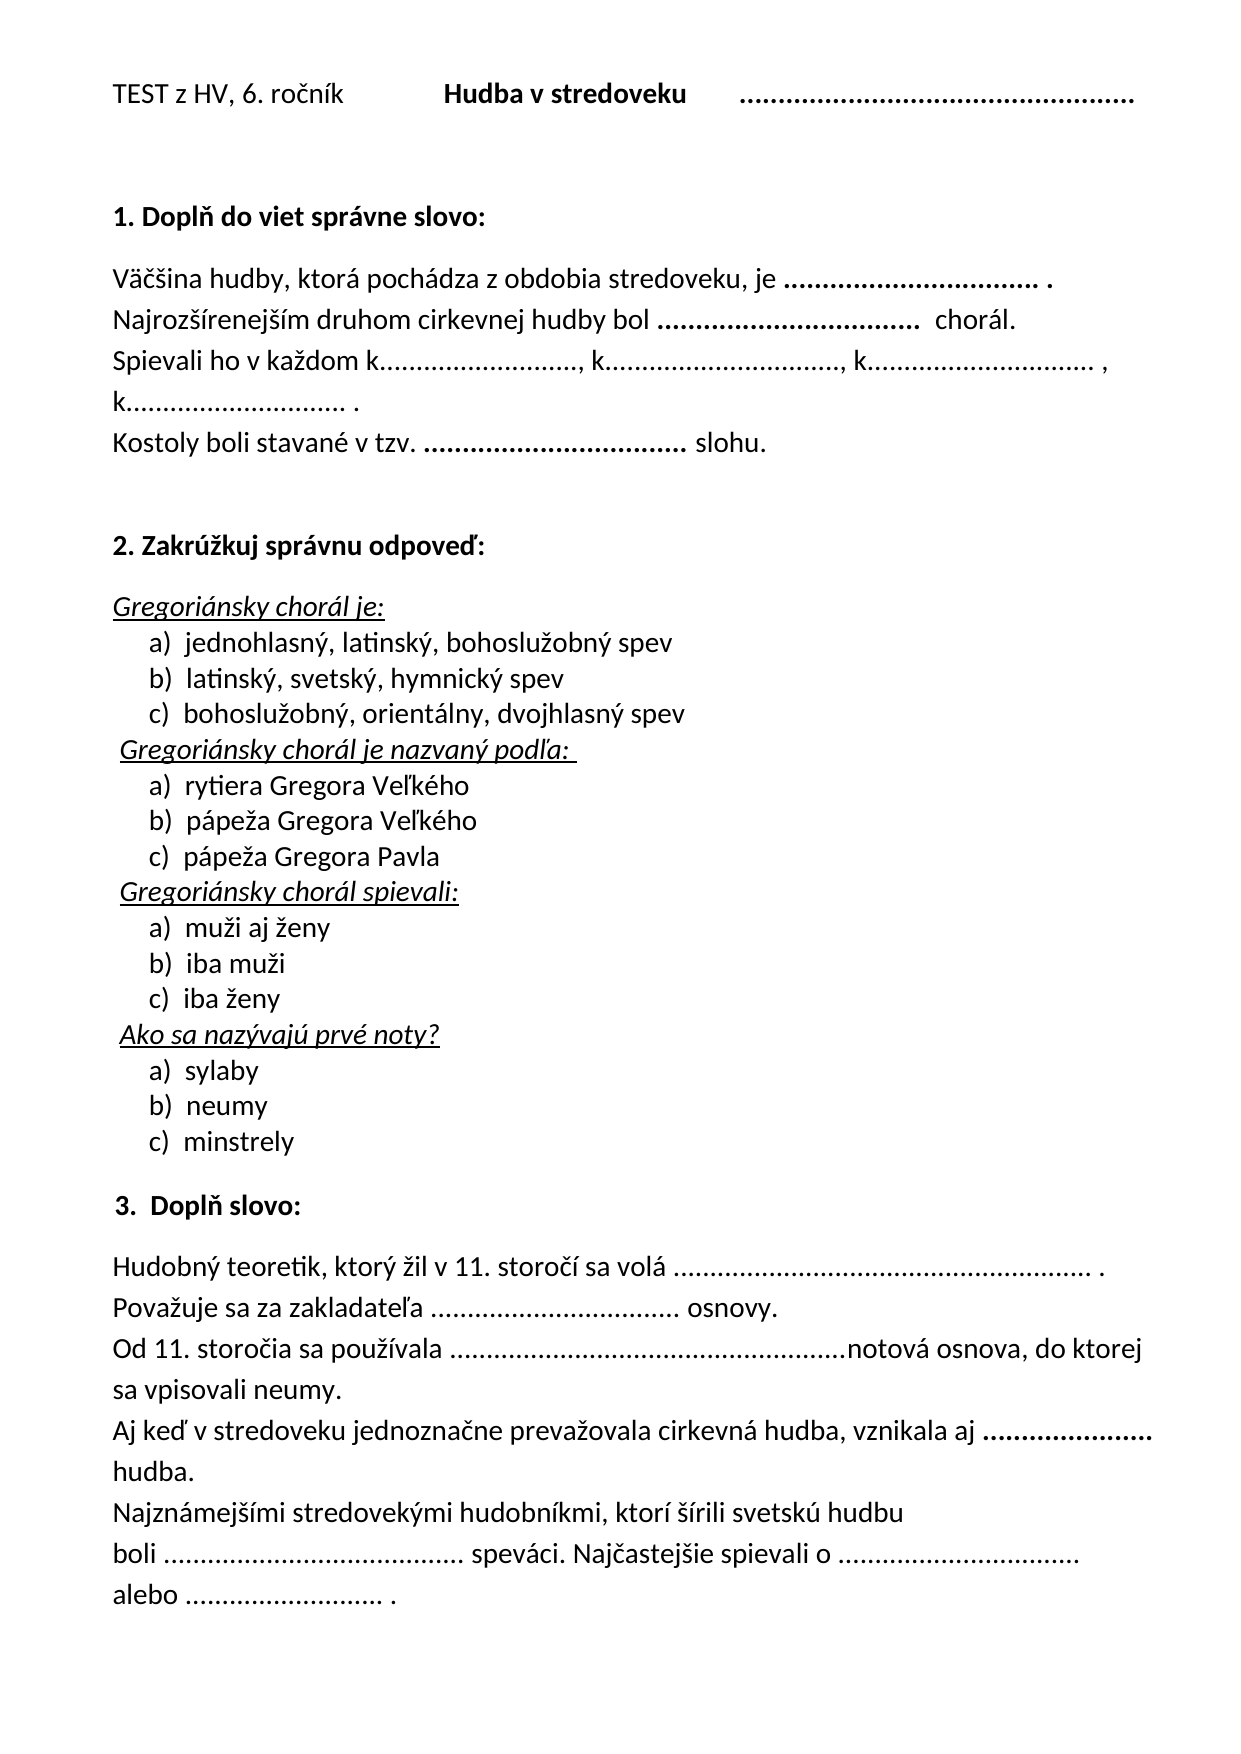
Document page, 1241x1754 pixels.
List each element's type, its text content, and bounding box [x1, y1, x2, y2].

text Hudobný teoretik, ktorý žil v 11. storočí sa volá ......................................................... . [112, 1248, 1165, 1284]
list b) iba muži [149, 945, 1165, 980]
text 3. Doplň slovo: [75, 1187, 1165, 1222]
text Aj keď v stredoveku jednoznačne prevažovala cirkevná hudba, vznikala aj ...................... hudba. [112, 1412, 1165, 1489]
list Gregoriánsky chorál spievali: [119, 873, 1165, 909]
text Väčšina hudby, ktorá pochádza z obdobia stredoveku, je ................................. . [112, 260, 1165, 296]
text Gregoriánsky chorál je: [75, 588, 1165, 624]
list c) pápeža Gregora Pavla [149, 838, 1165, 873]
text Od 11. storočia sa používala ......................................................notová osnova, do ktorej sa vpisovali neumy. [112, 1330, 1165, 1407]
text Najrozšírenejším druhom cirkevnej hudby bol .................................. chorál. [112, 301, 1165, 337]
text a) sylaby [75, 1052, 1165, 1087]
text Ako sa nazývajú prvé noty? [75, 1016, 1165, 1052]
list b) neumy [149, 1087, 1165, 1123]
text TEST z HV, 6. ročník Hudba v stredoveku ................................................... [112, 75, 1165, 111]
text Najznámejšími stredovekými hudobníkmi, ktorí šírili svetskú hudbu boli ......................................... speváci. Najčastejšie spievali o ................................. alebo ........................... . [112, 1494, 1165, 1611]
list Gregoriánsky chorál je nazvaný podľa: [119, 731, 1165, 767]
list c) iba ženy [149, 980, 1165, 1016]
text Spievali ho v každom k..........................., k................................, k............................... , k.............................. . [112, 342, 1165, 419]
list b) pápeža Gregora Veľkého [149, 802, 1165, 838]
text 1. Doplň do viet správne slovo: [112, 198, 1165, 234]
list a) muži aj ženy [149, 909, 1165, 945]
list c) minstrely [149, 1123, 1165, 1187]
text 2. Zakrúžkuj správnu odpoveď: [112, 527, 1165, 562]
text Považuje sa za zakladateľa .................................. osnovy. [112, 1289, 1165, 1325]
text a) jednohlasný, latinský, bohoslužobný spev b) latinský, svetský, hymnický spev c) bohoslužobný, orientálny, dvojhlasný spev [149, 624, 1165, 731]
text a) rytiera Gregora Veľkého [75, 767, 1165, 802]
text Kostoly boli stavané v tzv. .................................. slohu. [112, 424, 1165, 460]
